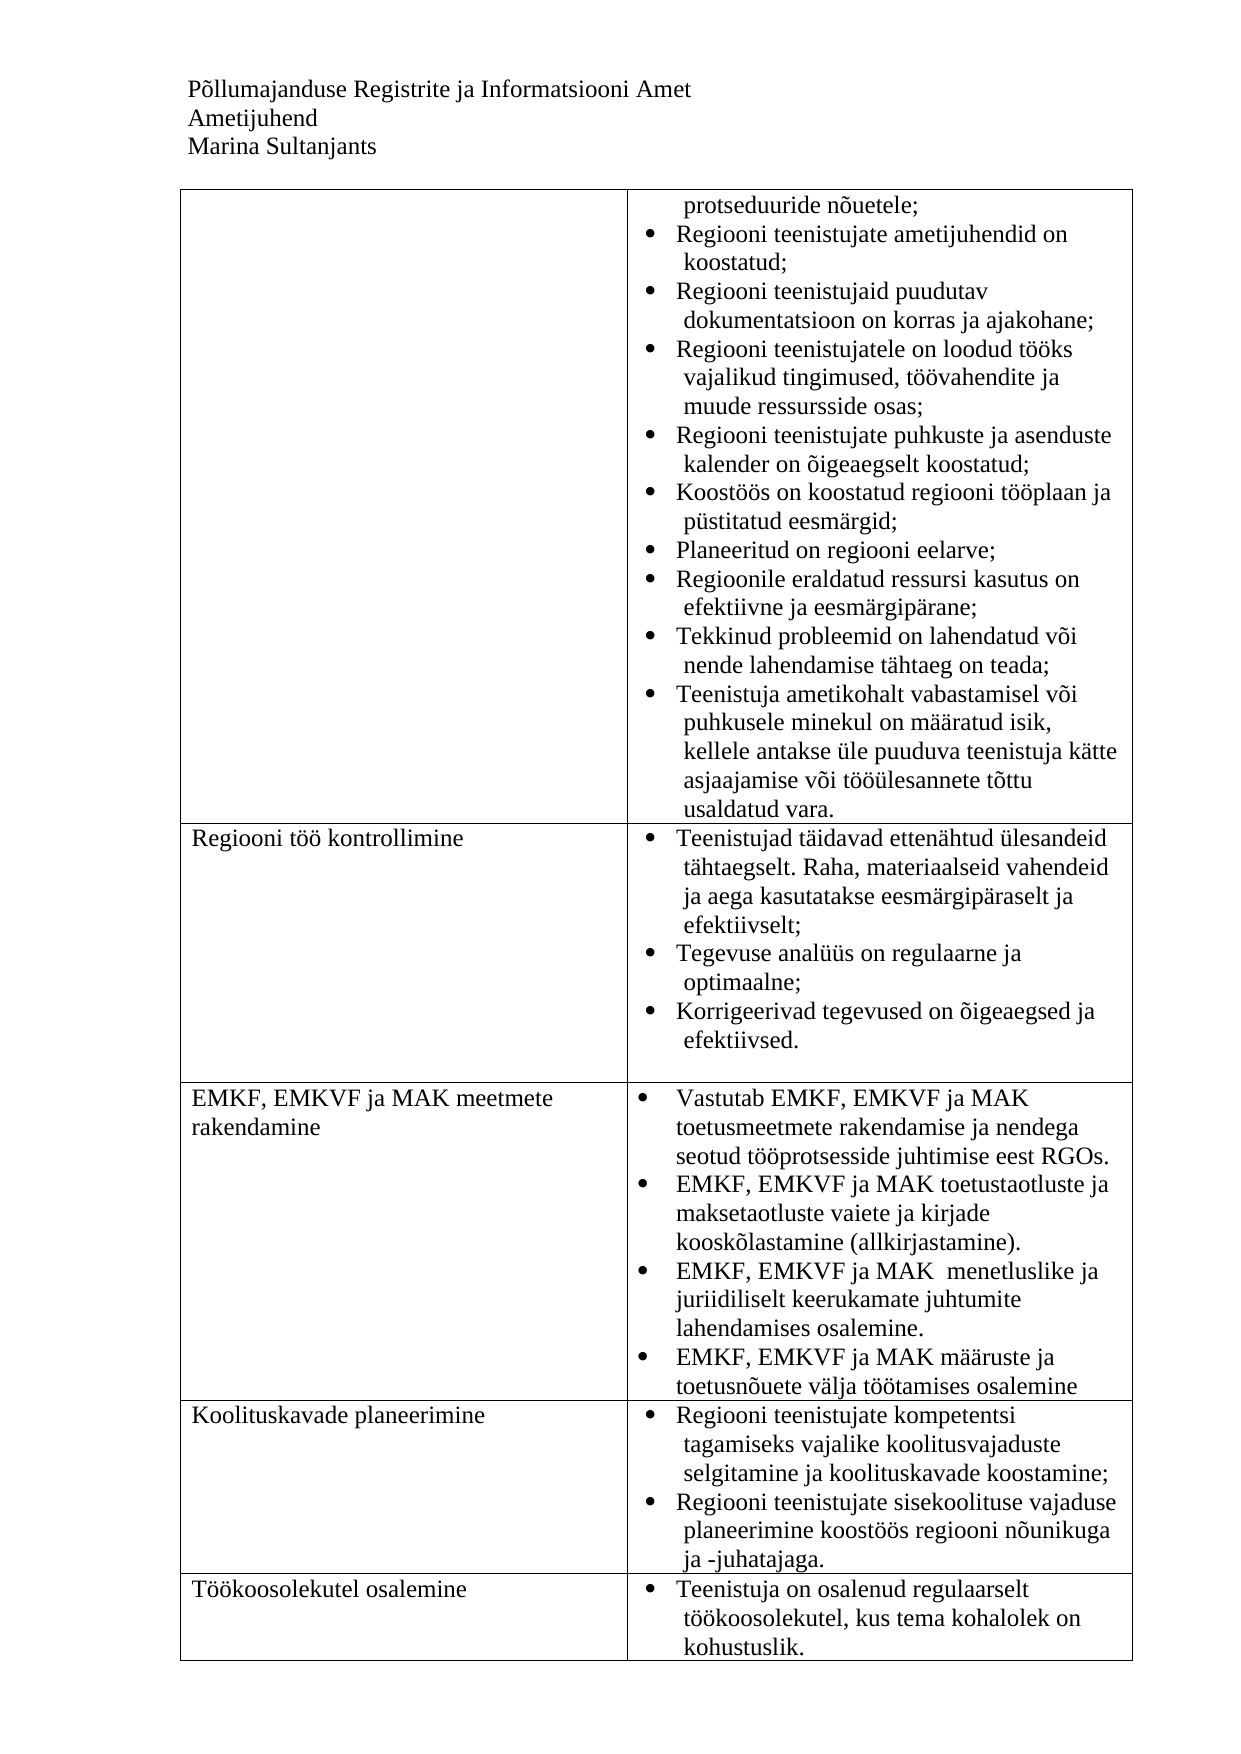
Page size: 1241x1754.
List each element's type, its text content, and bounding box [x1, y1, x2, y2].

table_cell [181, 190, 627, 822]
table_cell Töökoosolekutel osalemine [181, 1574, 627, 1660]
table_cell Teenistuja on osalenud regulaarselt töökoosolekutel, kus tema kohalolek on kohustuslik. [628, 1574, 1132, 1660]
table_cell Regiooni teenistujate kompetentsi tagamiseks vajalike koolitusvajaduste selgitamine ja koolituskavade koostamine; Regiooni teenistujate sisekoolituse vajaduse planeerimine koostöös regiooni nõunikuga ja -juhatajaga. [628, 1401, 1132, 1573]
table_cell Teenistujad täidavad ettenähtud ülesandeid tähtaegselt. Raha, materiaalseid vahendeid ja aega kasutatakse eesmärgipäraselt ja efektiivselt; Tegevuse analüüs on regulaarne ja optimaalne; Korrigeerivad tegevused on õigeaegsed ja efektiivsed. [628, 824, 1132, 1082]
table_cell Vastutab EMKF, EMKVF ja MAK toetusmeetmete rakendamise ja nendega seotud tööprotsesside juhtimise eest RGOs. EMKF, EMKVF ja MAK toetustaotluste ja maksetaotluste vaiete ja kirjade kooskõlastamine (allkirjastamine). EMKF, EMKVF ja MAK menetluslike ja juriidiliselt keerukamate juhtumite lahendamises osalemine. EMKF, EMKVF ja MAK määruste ja toetusnõuete välja töötamises osalemine [628, 1083, 1132, 1399]
table_cell Koolituskavade planeerimine [181, 1401, 627, 1573]
table_cell EMKF, EMKVF ja MAK meetmete rakendamine [181, 1083, 627, 1399]
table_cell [628, 190, 1132, 822]
table_cell Regiooni töö kontrollimine [181, 824, 627, 1082]
